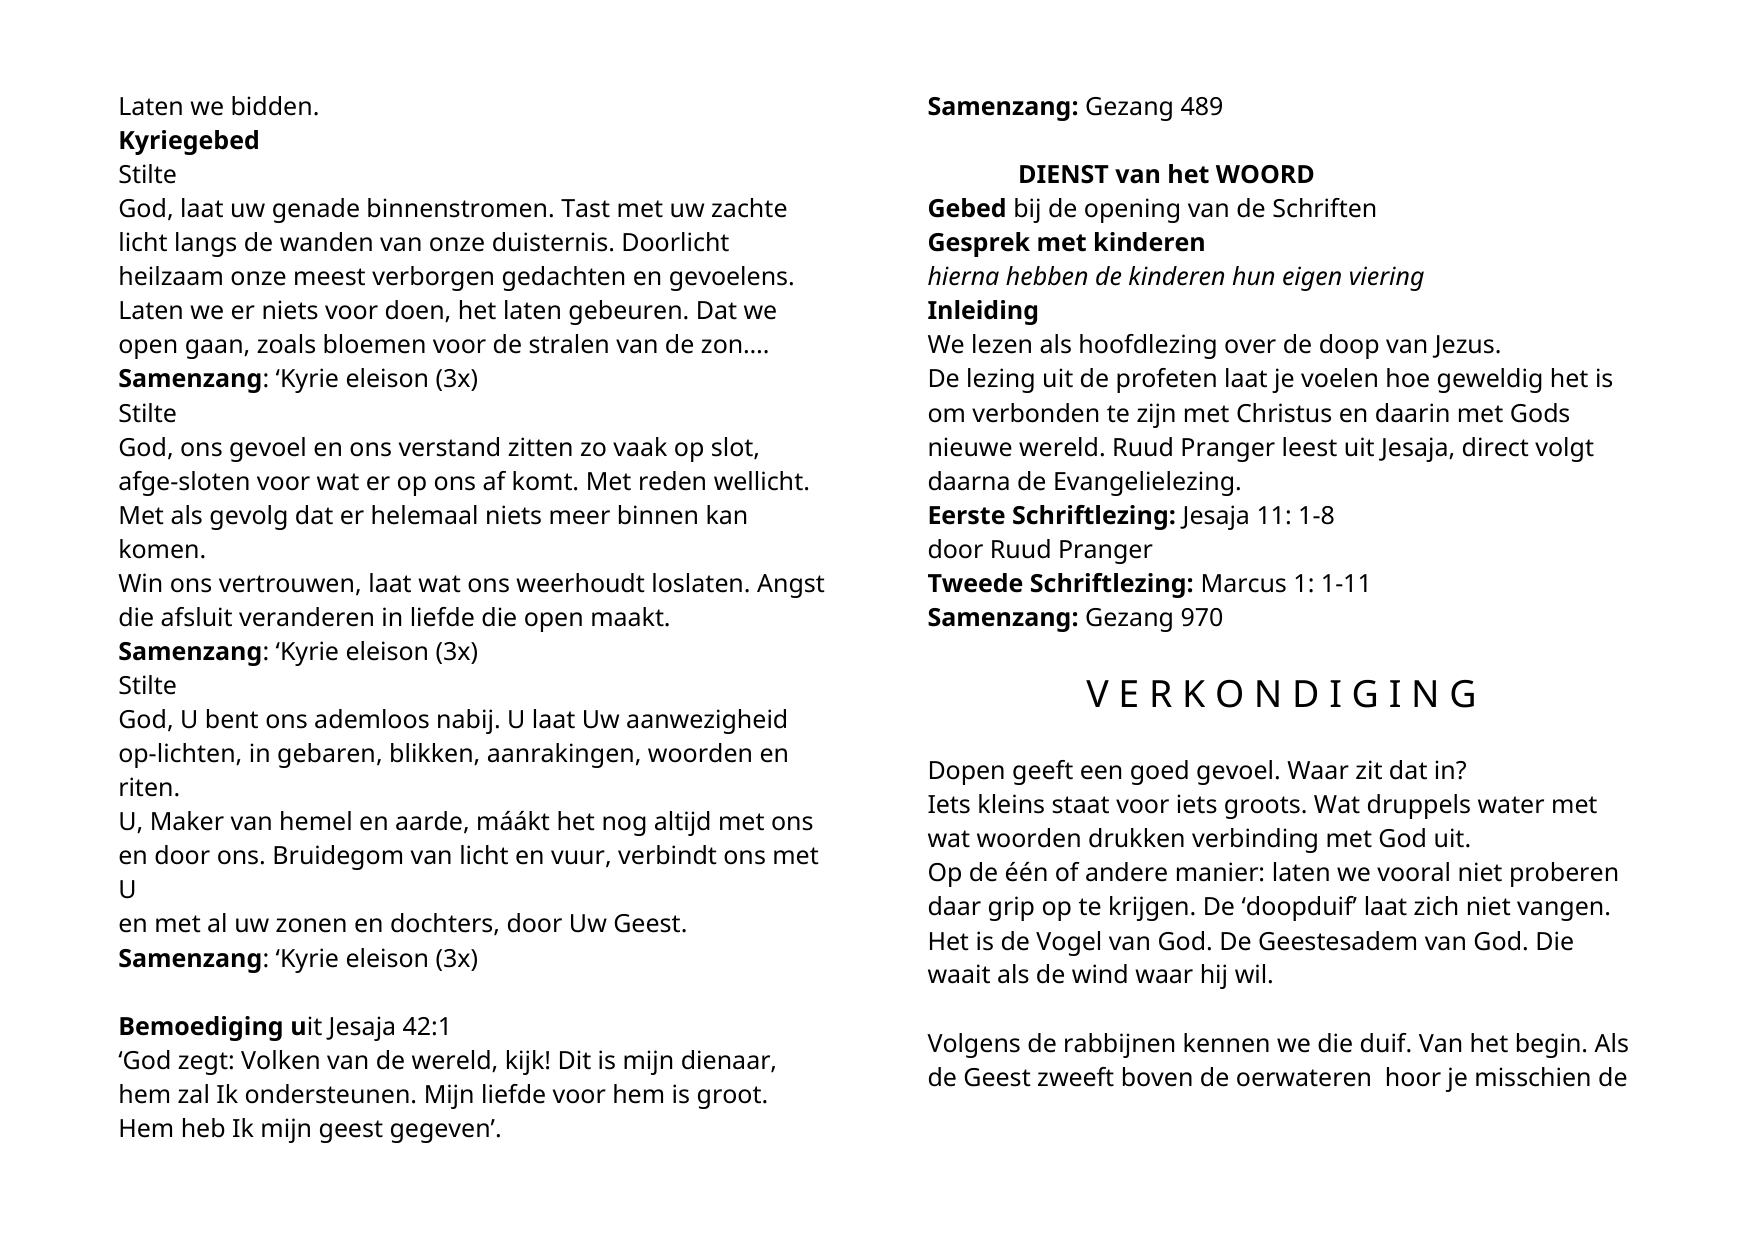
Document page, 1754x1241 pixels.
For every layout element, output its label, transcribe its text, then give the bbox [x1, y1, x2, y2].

text God, ons gevoel en ons verstand zitten zo vaak op slot, afge-sloten voor wat er op ons af komt. Met reden wellicht. Met als gevolg dat er helemaal niets meer binnen kan komen. [118, 429, 827, 566]
text God, laat uw genade binnenstromen. Tast met uw zachte licht langs de wanden van onze duisternis. Doorlicht heilzaam onze meest verborgen gedachten en gevoelens. Laten we er niets voor doen, het laten gebeuren. Dat we open gaan, zoals bloemen voor de stralen van de zon…. [118, 191, 827, 361]
subtitle Stilte [118, 668, 827, 702]
text Tweede Schriftlezing: Marcus 1: 1-11 [927, 566, 1636, 599]
text Win ons vertrouwen, laat wat ons weerhoudt loslaten. Angst die afsluit veranderen in liefde die open maakt. [118, 566, 827, 634]
text U, Maker van hemel en aarde, máákt het nog altijd met ons [118, 804, 827, 838]
text V E R K O N D I G I N G [927, 668, 1636, 719]
text Stilte [118, 157, 827, 191]
text door Ruud Pranger [927, 531, 1636, 566]
text ‘God zegt: Volken van de wereld, kijk! Dit is mijn dienaar, hem zal Ik ondersteunen. Mijn liefde voor hem is groot. Hem heb Ik mijn geest gegeven’. [118, 1042, 827, 1144]
text De lezing uit de profeten laat je voelen hoe geweldig het is om verbonden te zijn met Christus en daarin met Gods nieuwe wereld. Ruud Pranger leest uit Jesaja, direct volgt daarna de Evangelielezing. [927, 361, 1636, 497]
text Samenzang: ‘Kyrie eleison (3x) [118, 940, 827, 974]
text hierna hebben de kinderen hun eigen viering [927, 259, 1636, 293]
text Gesprek met kinderen [927, 225, 1636, 259]
text en met al uw zonen en dochters, door Uw Geest. [118, 906, 827, 940]
text Samenzang: Gezang 489 [927, 89, 1636, 123]
text Dopen geeft een goed gevoel. Waar zit dat in? [927, 753, 1636, 787]
text God, U bent ons ademloos nabij. U laat Uw aanwezigheid op-lichten, in gebaren, blikken, aanrakingen, woorden en riten. [118, 702, 827, 804]
text Samenzang: Gezang 970 [927, 599, 1636, 634]
subtitle Bemoediging uit Jesaja 42:1 [118, 1008, 827, 1042]
subtitle Stilte [118, 395, 827, 429]
text We lezen als hoofdlezing over de doop van Jezus. [927, 327, 1636, 361]
text Kyriegebed [118, 123, 827, 157]
text en door ons. Bruidegom van licht en vuur, verbindt ons met U [118, 838, 827, 906]
text DIENST van het WOORD [927, 157, 1636, 191]
text Inleiding [927, 293, 1636, 327]
text Samenzang: ‘Kyrie eleison (3x) [118, 634, 827, 668]
text Laten we bidden. [118, 89, 827, 123]
text Iets kleins staat voor iets groots. Wat druppels water met wat woorden drukken verbinding met God uit. [927, 787, 1636, 855]
text Op de één of andere manier: laten we vooral niet proberen daar grip op te krijgen. De ‘doopduif’ laat zich niet vangen. Het is de Vogel van God. De Geestesadem van God. Die waait als de wind waar hij wil. [927, 855, 1636, 991]
text Eerste Schriftlezing: Jesaja 11: 1-8 [927, 497, 1636, 531]
text Samenzang: ‘Kyrie eleison (3x) [118, 361, 827, 395]
text Gebed bij de opening van de Schriften [927, 191, 1636, 225]
